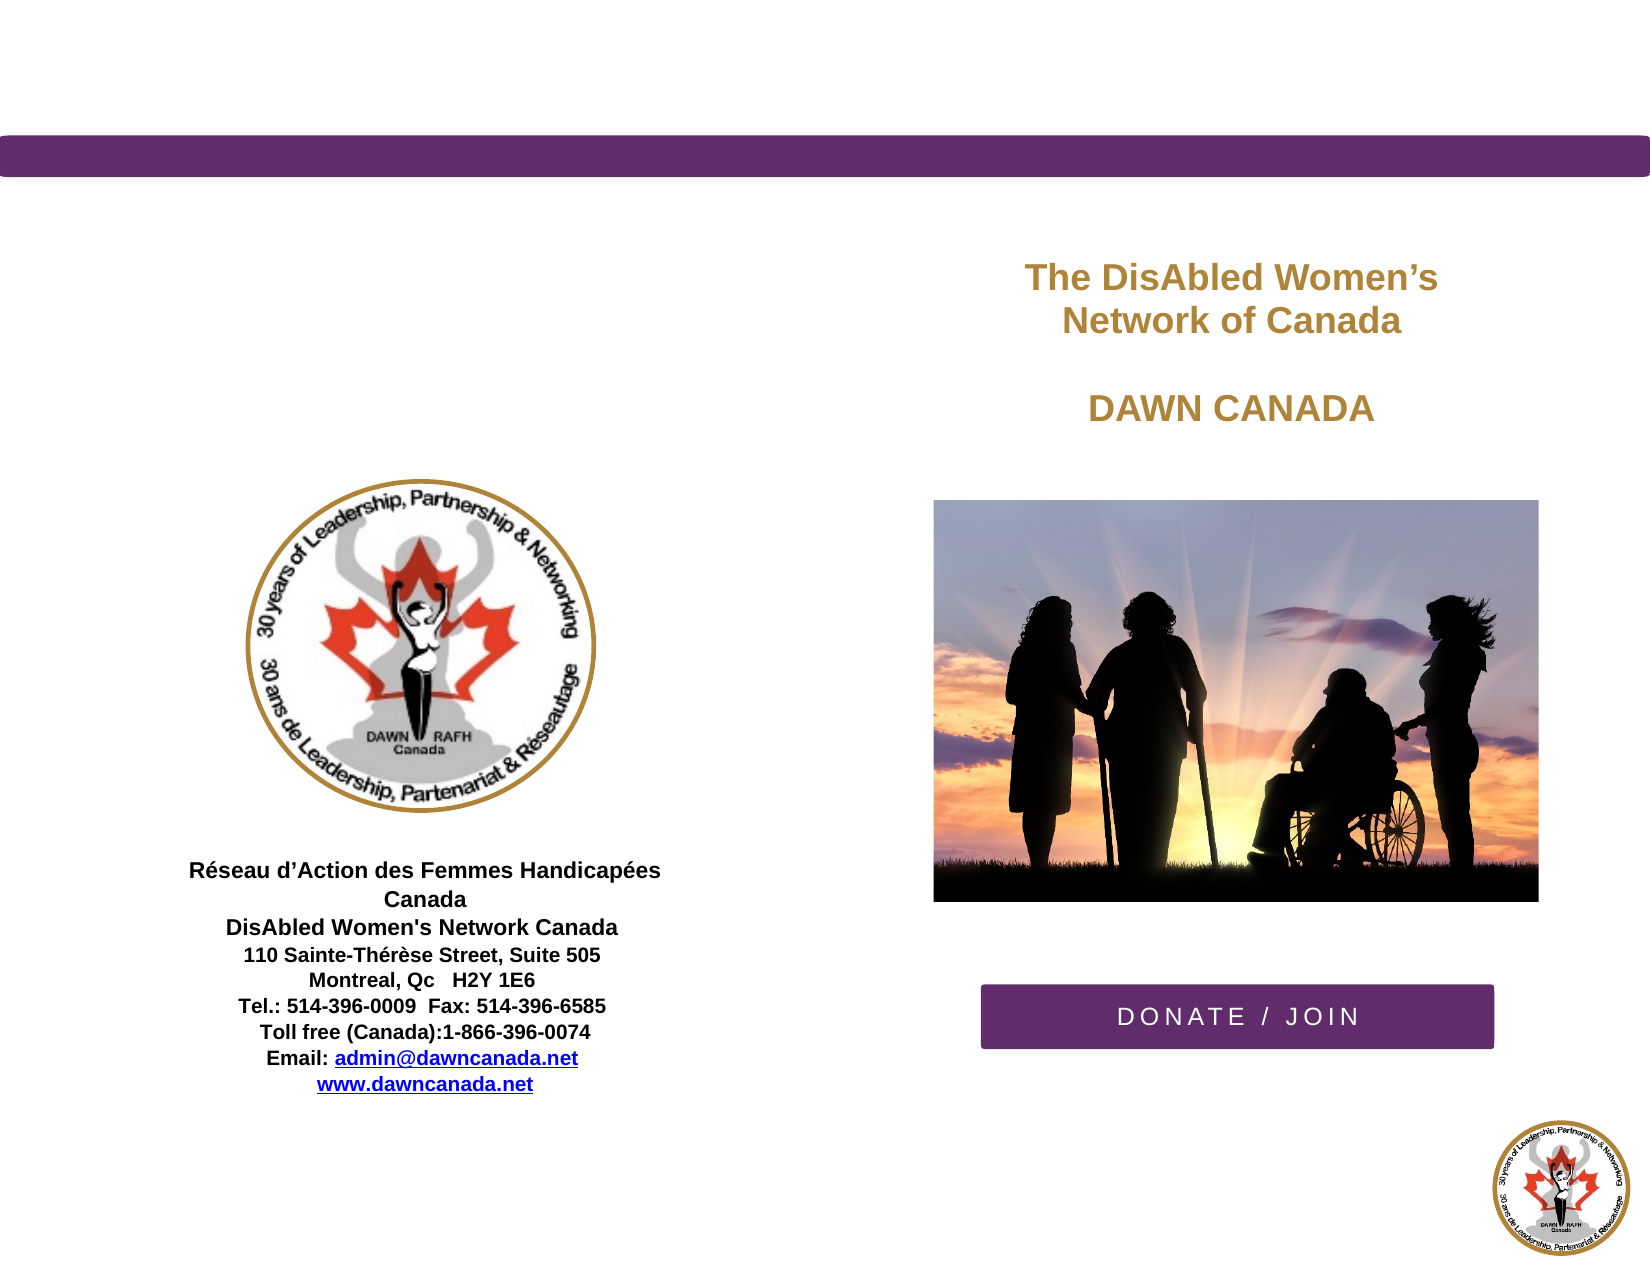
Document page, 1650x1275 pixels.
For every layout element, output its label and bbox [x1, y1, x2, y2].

picture [254, 700, 367, 806]
picture [1497, 1215, 1535, 1252]
picture [1498, 1126, 1625, 1251]
picture [254, 487, 364, 591]
picture [1588, 1217, 1625, 1252]
picture [254, 487, 586, 806]
picture [932, 500, 1538, 901]
picture [475, 705, 586, 806]
picture [1497, 1125, 1533, 1161]
picture [1589, 1125, 1625, 1159]
picture [478, 487, 586, 587]
